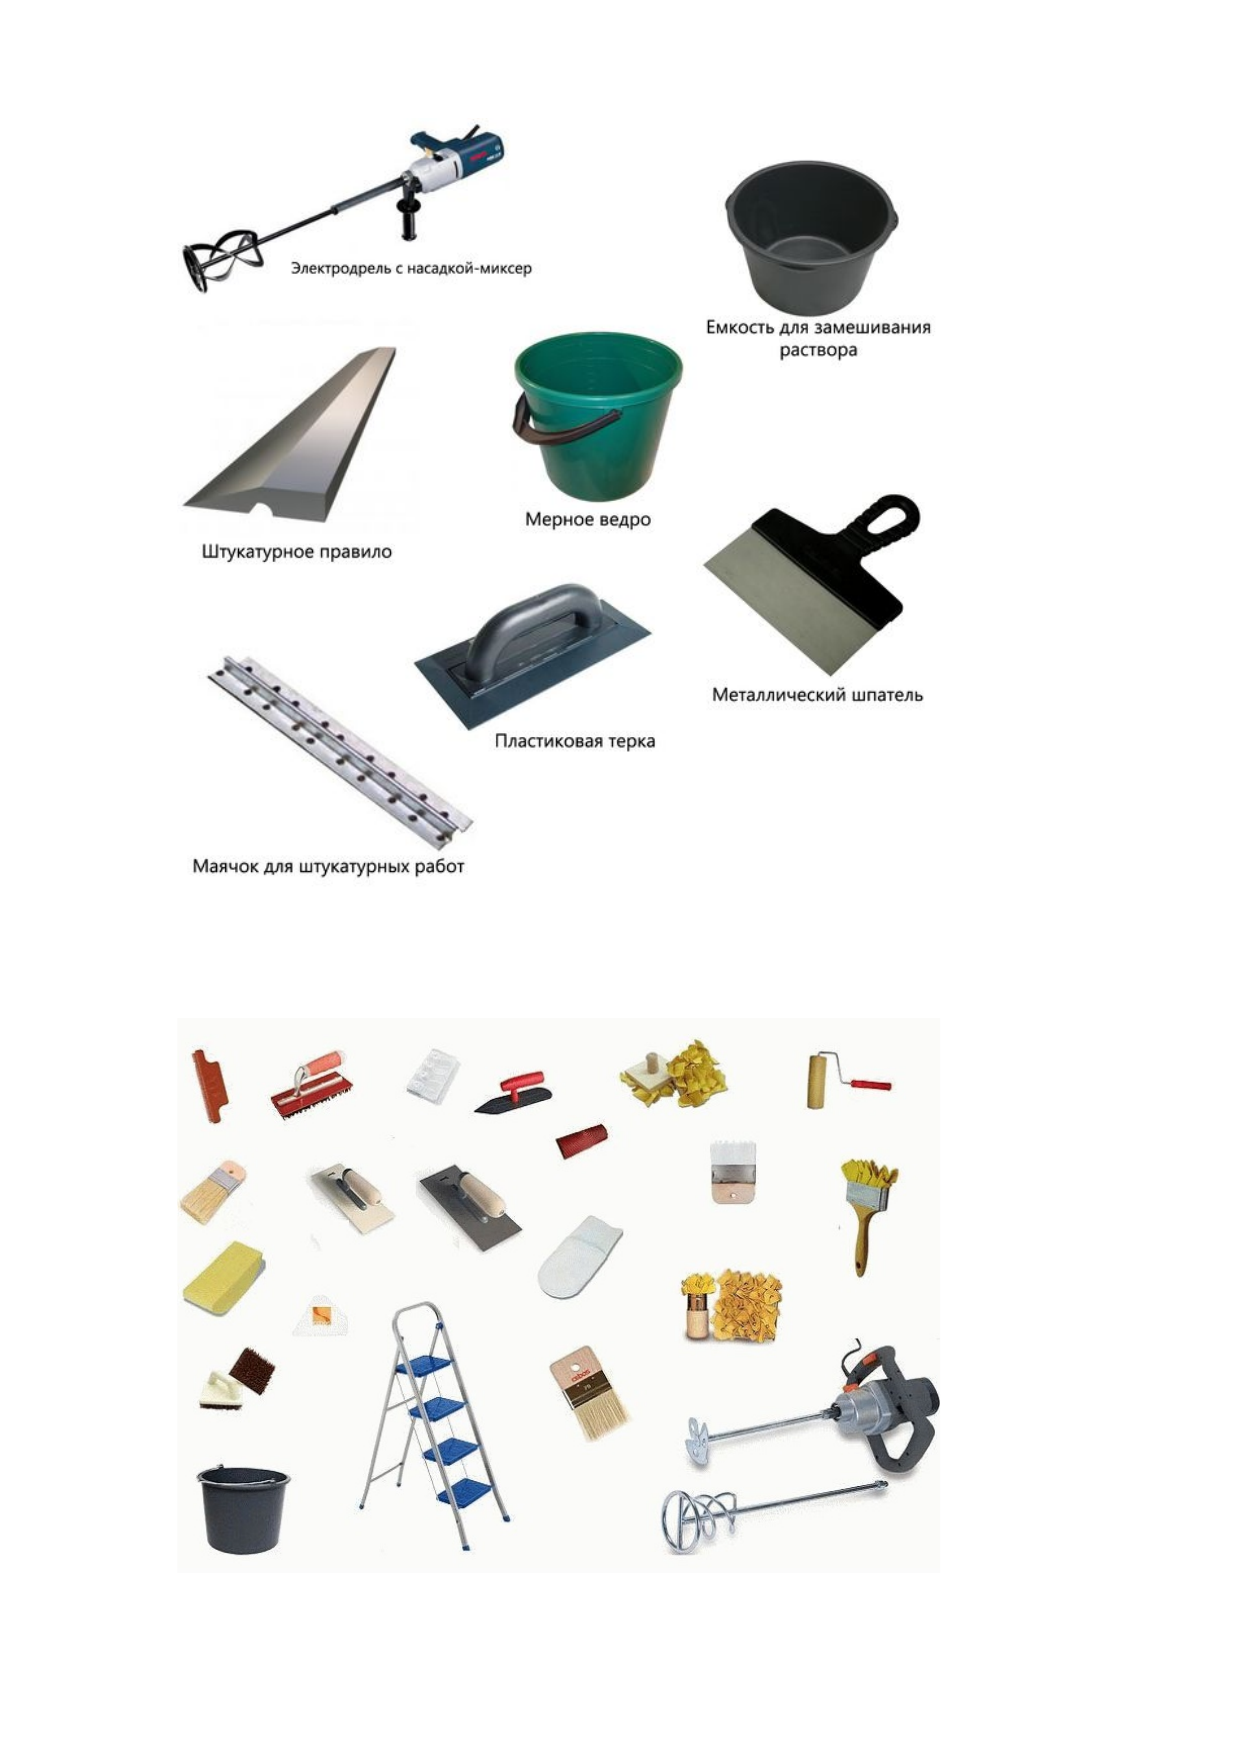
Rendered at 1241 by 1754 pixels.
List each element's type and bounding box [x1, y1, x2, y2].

picture [177, 118, 956, 897]
picture [177, 1018, 941, 1573]
